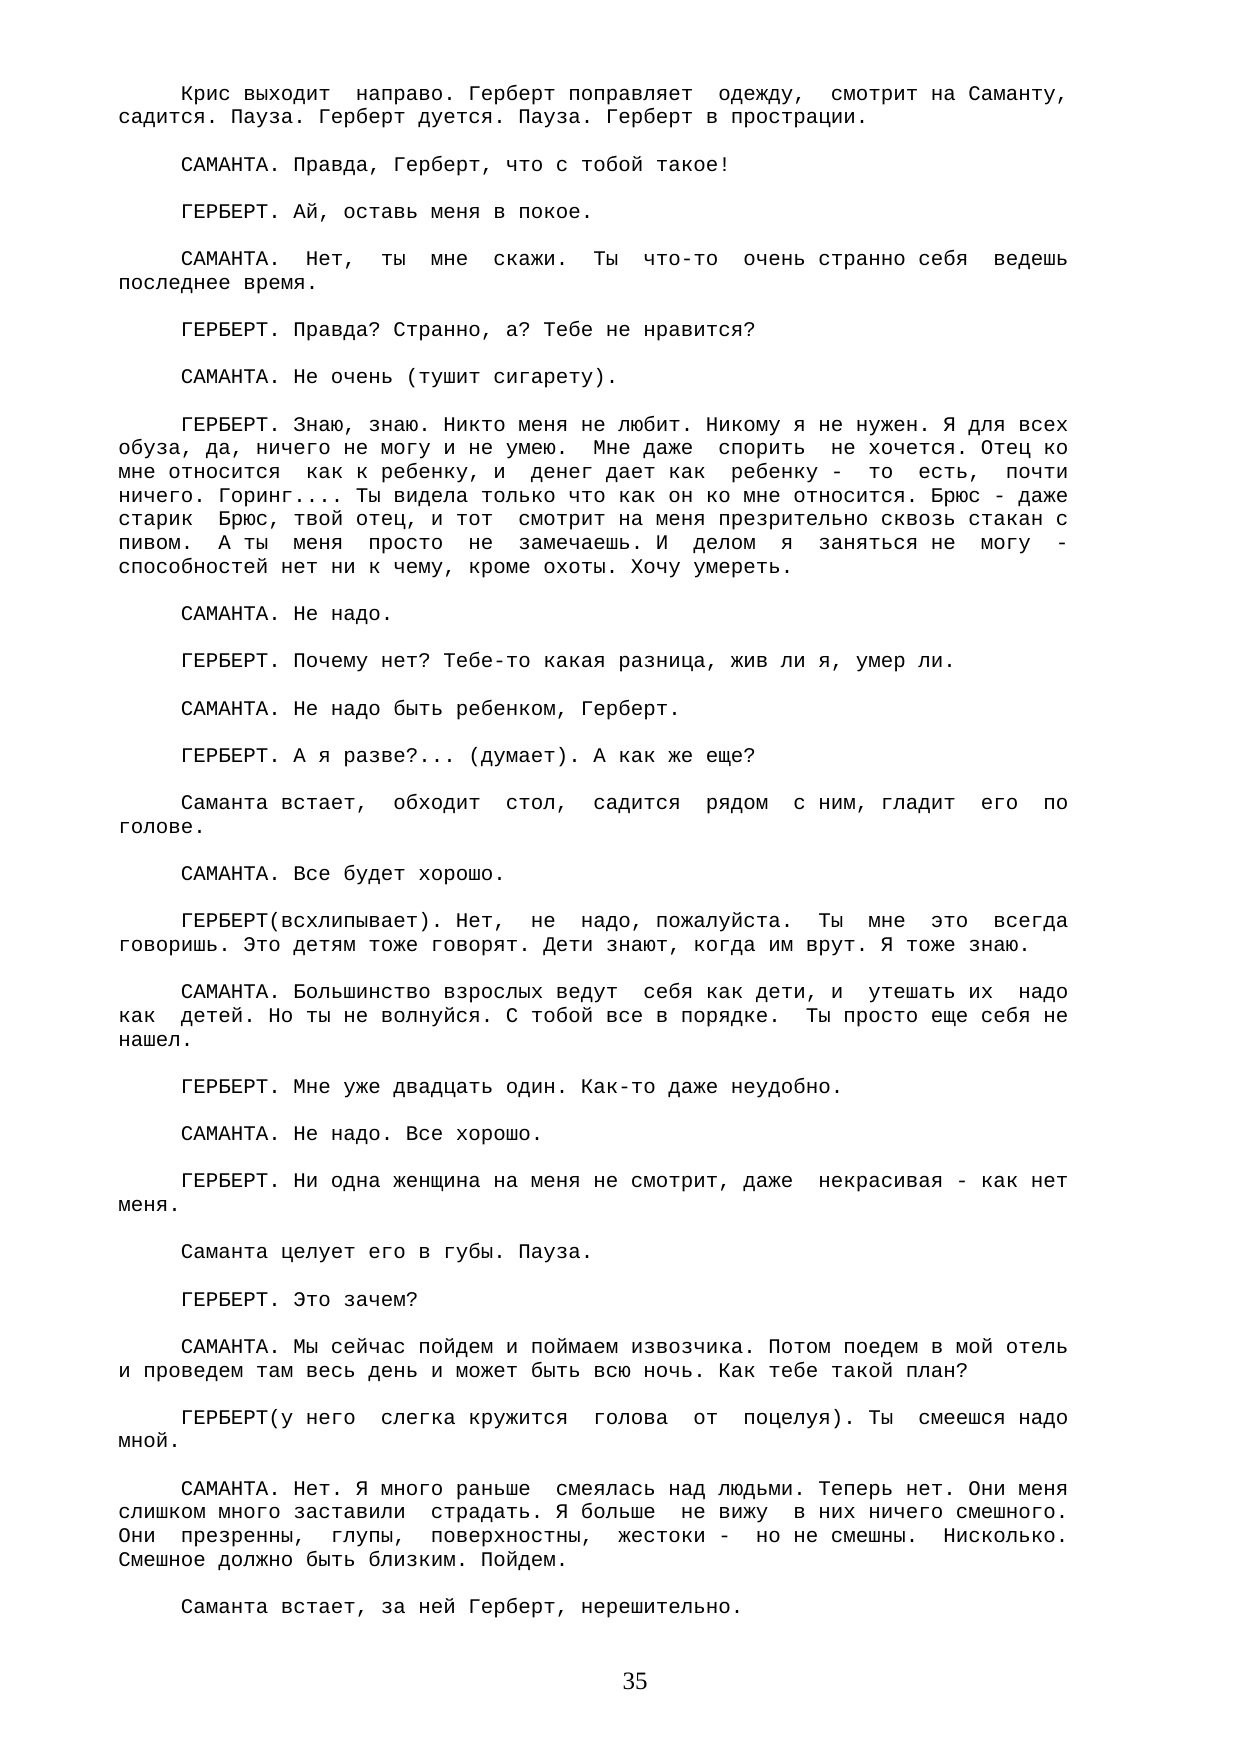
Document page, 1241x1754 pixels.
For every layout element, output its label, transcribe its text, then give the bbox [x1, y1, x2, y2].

text САМАНТА. Правда, Герберт, что с тобой такое! [118, 154, 1152, 177]
text ничего. Горинг.... Ты видела только что как он ко мне относится. Брюс - даже [118, 485, 1152, 508]
text САМАНТА. Не надо быть ребенком, Герберт. [118, 697, 1152, 721]
text способностей нет ни к чему, кроме охоты. Хочу умереть. [118, 556, 1152, 579]
text ГЕРБЕРТ. Ни одна женщина на меня не смотрит, даже некрасивая - как нет [118, 1170, 1152, 1194]
text ГЕРБЕРТ. Знаю, знаю. Никто меня не любит. Никому я не нужен. Я для всех [118, 414, 1152, 437]
text ГЕРБЕРТ(у него слегка кружится голова от поцелуя). Ты смеешся надо [118, 1407, 1152, 1431]
text ГЕРБЕРТ(всхлипывает). Нет, не надо, пожалуйста. Ты мне это всегда [118, 910, 1152, 934]
text меня. [118, 1194, 1152, 1218]
text ГЕРБЕРТ. Почему нет? Тебе-то какая разница, жив ли я, умер ли. [118, 650, 1152, 674]
text ГЕРБЕРТ. Ай, оставь меня в покое. [118, 201, 1152, 224]
text слишком много заставили страдать. Я больше не вижу в них ничего смешного. [118, 1501, 1152, 1525]
text Они презренны, глупы, поверхностны, жестоки - но не смешны. Нисколько. [118, 1525, 1152, 1549]
text и проведем там весь день и может быть всю ночь. Как тебе такой план? [118, 1359, 1152, 1383]
text последнее время. [118, 272, 1152, 296]
text старик Брюс, твой отец, и тот смотрит на меня презрительно сквозь стакан с [118, 508, 1152, 532]
text САМАНТА. Не очень (тушит сигарету). [118, 366, 1152, 390]
text САМАНТА. Все будет хорошо. [118, 863, 1152, 887]
text мной. [118, 1431, 1152, 1454]
text как детей. Но ты не волнуйся. С тобой все в порядке. Ты просто еще себя не [118, 1005, 1152, 1028]
text садится. Пауза. Герберт дуется. Пауза. Герберт в прострации. [118, 106, 1152, 130]
text Крис выходит направо. Герберт поправляет одежду, смотрит на Саманту, [118, 83, 1152, 106]
text пивом. A ты меня просто не замечаешь. И делом я заняться не могу - [118, 532, 1152, 556]
text Смешное должно быть близким. Пойдем. [118, 1549, 1152, 1572]
text ГЕРБЕРТ. Мне уже двадцать один. Как-то даже неудобно. [118, 1076, 1152, 1099]
text ГЕРБЕРТ. A я разве?... (думает). A как же еще? [118, 745, 1152, 768]
text САМАНТА. Нет, ты мне скажи. Ты что-то очень странно себя ведешь [118, 248, 1152, 272]
text Саманта встает, за ней Герберт, нерешительно. [118, 1596, 1152, 1620]
text обуза, да, ничего не могу и не умею. Мне даже спорить не хочется. Отец ко [118, 437, 1152, 461]
text говоришь. Это детям тоже говорят. Дети знают, когда им врут. Я тоже знаю. [118, 934, 1152, 958]
text САМАНТА. Не надо. [118, 603, 1152, 627]
text ГЕРБЕРТ. Правда? Странно, a? Тебе не нравится? [118, 319, 1152, 343]
text САМАНТА. Большинство взрослых ведут себя как дети, и утешать их надо [118, 981, 1152, 1005]
text Саманта целует его в губы. Пауза. [118, 1241, 1152, 1265]
text ГЕРБЕРТ. Это зачем? [118, 1289, 1152, 1312]
text САМАНТА. Не надо. Все хорошо. [118, 1123, 1152, 1147]
text САМАНТА. Мы сейчас пойдем и поймаем извозчика. Потом поедем в мой отель [118, 1336, 1152, 1359]
text нашел. [118, 1028, 1152, 1052]
text голове. [118, 816, 1152, 839]
text Саманта встает, обходит стол, садится рядом с ним, гладит его по [118, 792, 1152, 816]
text САМАНТА. Нет. Я много раньше смеялась над людьми. Теперь нет. Они меня [118, 1478, 1152, 1501]
text мне относится как к ребенку, и денег дает как ребенку - то есть, почти [118, 461, 1152, 485]
